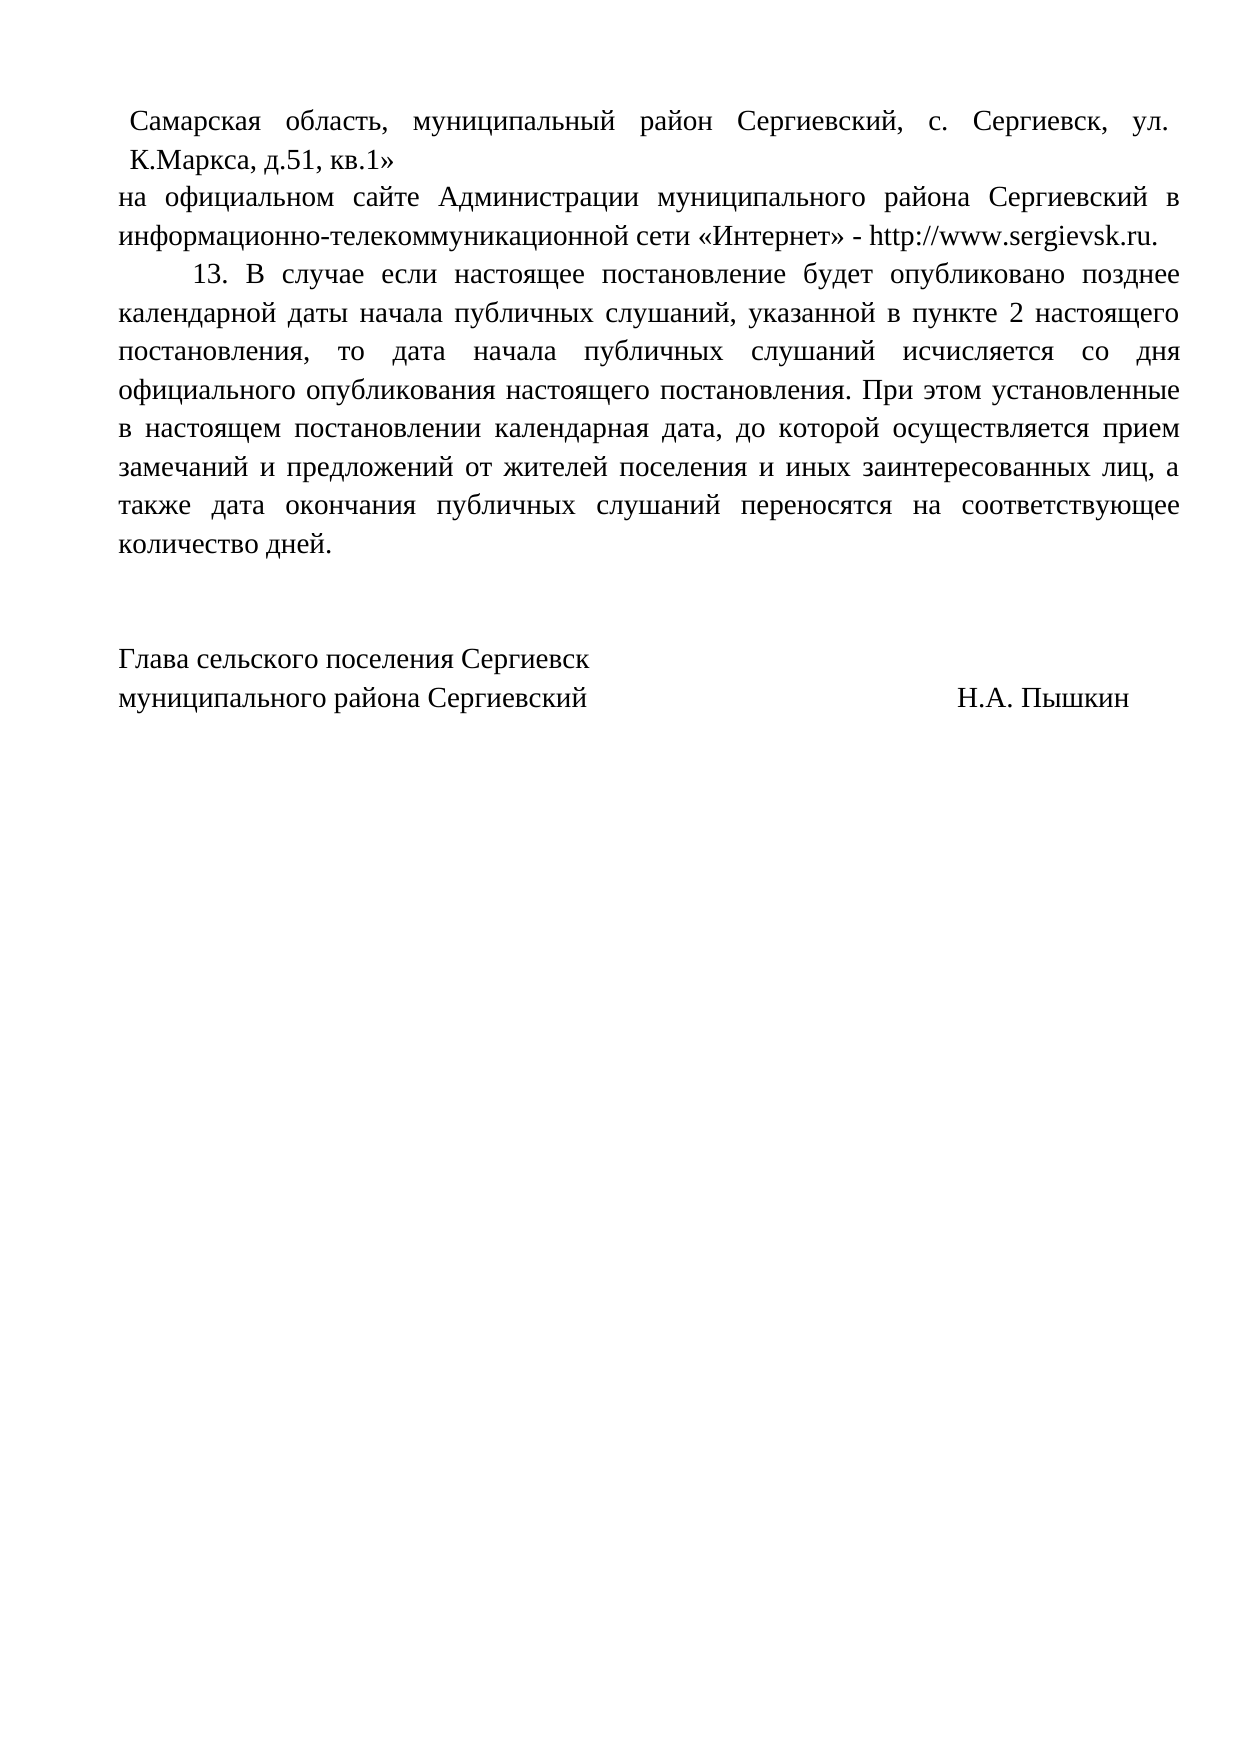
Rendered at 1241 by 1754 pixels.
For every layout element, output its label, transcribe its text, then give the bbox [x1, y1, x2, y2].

text муниципального района Сергиевский Н.А. Пышкин [118, 680, 1181, 714]
text Глава сельского поселения Сергиевск [118, 642, 1181, 675]
text 13. В случае если настоящее постановление будет опубликовано позднее календарной даты начала публичных слушаний, указанной в пункте 2 настоящего постановления, то дата начала публичных слушаний исчисляется со дня официального опубликования настоящего постановления. При этом установленные в настоящем постановлении календарная дата, до которой осуществляется прием замечаний и предложений от жителей поселения и иных заинтересованных лиц, а также дата окончания публичных слушаний переносятся на соответствующее количество дней. [118, 256, 1181, 559]
text на официальном сайте Администрации муниципального района Сергиевский в информационно-телекоммуникационной сети «Интернет» - http://www.sergievsk.ru. [118, 179, 1181, 251]
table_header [99, 104, 1181, 179]
